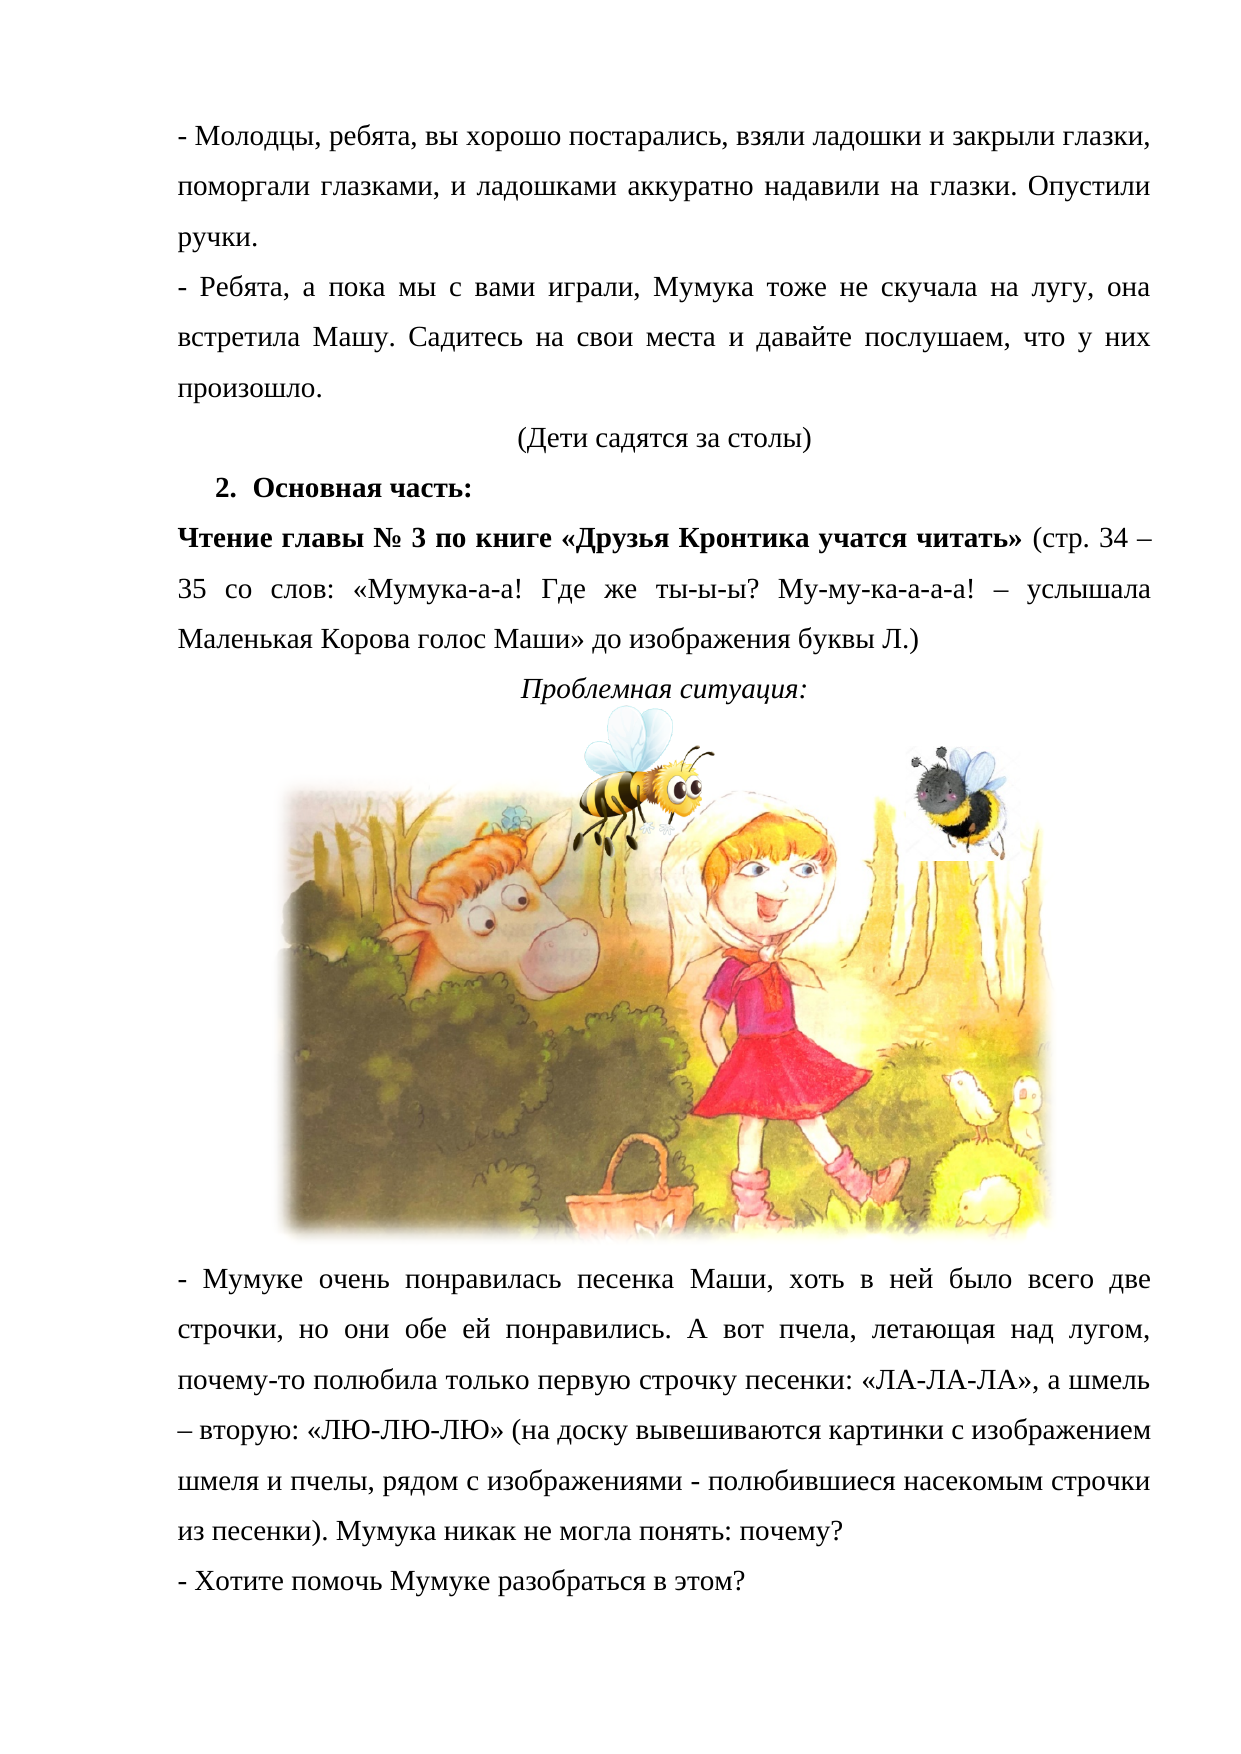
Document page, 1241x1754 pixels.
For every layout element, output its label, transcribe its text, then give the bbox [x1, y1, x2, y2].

text (Дети садятся за столы) [177, 420, 1152, 453]
text - Молодцы, ребята, вы хорошо постарались, взяли ладошки и закрыли глазки, поморгали глазками, и ладошками аккуратно надавили на глазки. Опустили ручки. [177, 118, 1152, 252]
text - Ребята, а пока мы с вами играли, Мумука тоже не скучала на лугу, она встретила Машу. Садитесь на свои места и давайте послушаем, что у них произошло. [177, 269, 1152, 403]
text Проблемная ситуация: [177, 672, 1152, 705]
picture [301, 703, 1029, 1217]
text - Хотите помочь Мумуке разобраться в этом? [177, 1563, 1152, 1597]
list Основная часть: [215, 470, 1152, 504]
text Чтение главы № 3 по книге «Друзья Кронтика учатся читать» (стр. 34 – 35 со слов: «Мумука-а-а! Где же ты-ы-ы? Му-му-ка-а-а-а! – услышала Маленькая Корова голос Маши» до изображения буквы Л.) [177, 521, 1152, 655]
text - Мумуке очень понравилась песенка Маши, хоть в ней было всего две строчки, но они обе ей понравились. А вот пчела, летающая над лугом, почему-то полюбила только первую строчку песенки: «ЛА-ЛА-ЛА», а шмель – вторую: «ЛЮ-ЛЮ-ЛЮ» (на доску вывешиваются картинки с изображением шмеля и пчелы, рядом с изображениями - полюбившиеся насекомым строчки из песенки). Мумука никак не могла понять: почему? [177, 1261, 1152, 1546]
